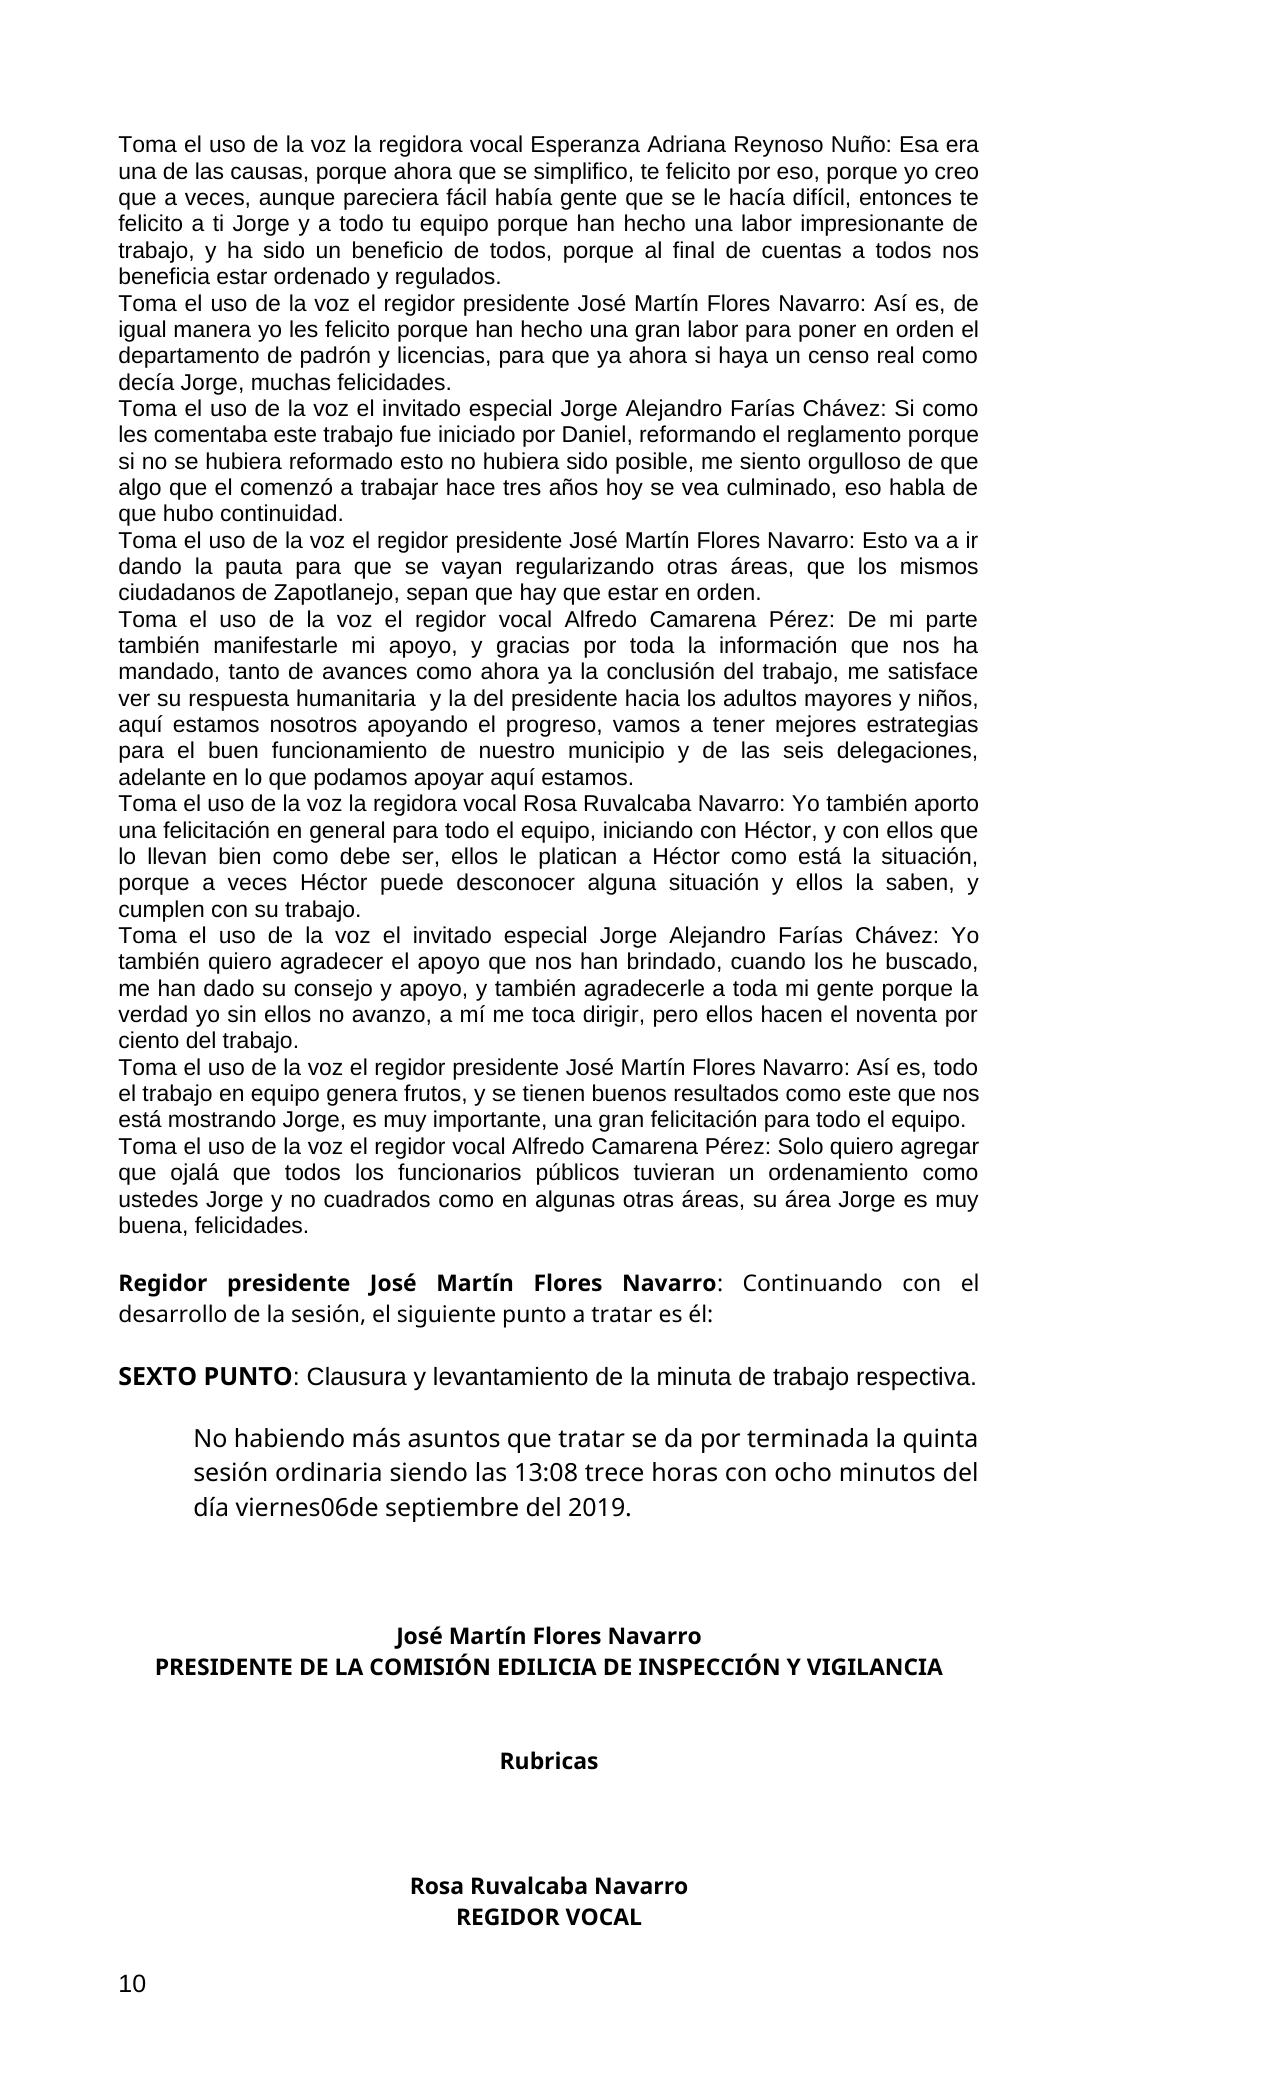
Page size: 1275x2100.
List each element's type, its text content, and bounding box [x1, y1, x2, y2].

text Toma el uso de la voz el regidor presidente José Martín Flores Navarro: Así es, de igual manera yo les felicito porque han hecho una gran labor para poner en orden el departamento de padrón y licencias, para que ya ahora si haya un censo real como decía Jorge, muchas felicidades. [118, 289, 980, 395]
text José Martín Flores Navarro [118, 1620, 980, 1651]
text Toma el uso de la voz la regidora vocal Esperanza Adriana Reynoso Nuño: Esa era una de las causas, porque ahora que se simplifico, te felicito por eso, porque yo creo que a veces, aunque pareciera fácil había gente que se le hacía difícil, entonces te felicito a ti Jorge y a todo tu equipo porque han hecho una labor impresionante de trabajo, y ha sido un beneficio de todos, porque al final de cuentas a todos nos beneficia estar ordenado y regulados. [118, 131, 980, 289]
text Toma el uso de la voz el regidor vocal Alfredo Camarena Pérez: Solo quiero agregar que ojalá que todos los funcionarios públicos tuvieran un ordenamiento como ustedes Jorge y no cuadrados como en algunas otras áreas, su área Jorge es muy buena, felicidades. [118, 1133, 980, 1238]
text REGIDOR VOCAL [118, 1901, 980, 1932]
text sexto PUNTO: Clausura y levantamiento de la minuta de trabajo respectiva. [118, 1358, 980, 1392]
text Toma el uso de la voz el regidor presidente José Martín Flores Navarro: Así es, todo el trabajo en equipo genera frutos, y se tienen buenos resultados como este que nos está mostrando Jorge, es muy importante, una gran felicitación para todo el equipo. [118, 1054, 980, 1133]
list No habiendo más asuntos que tratar se da por terminada la quinta sesión ordinaria siendo las 13:08 trece horas con ocho minutos del día viernes06de septiembre del 2019. [193, 1421, 980, 1523]
text PRESIDENTE DE LA COMISIÓN EDILICIA DE INSPECCIÓN Y VIGILANCIA [118, 1651, 980, 1682]
text Toma el uso de la voz el regidor vocal Alfredo Camarena Pérez: De mi parte también manifestarle mi apoyo, y gracias por toda la información que nos ha mandado, tanto de avances como ahora ya la conclusión del trabajo, me satisface ver su respuesta humanitaria y la del presidente hacia los adultos mayores y niños, aquí estamos nosotros apoyando el progreso, vamos a tener mejores estrategias para el buen funcionamiento de nuestro municipio y de las seis delegaciones, adelante en lo que podamos apoyar aquí estamos. [118, 606, 980, 790]
text Rubricas [118, 1745, 980, 1776]
text Regidor presidente José Martín Flores Navarro: Continuando con el desarrollo de la sesión, el siguiente punto a tratar es él: [118, 1267, 980, 1329]
text Toma el uso de la voz el invitado especial Jorge Alejandro Farías Chávez: Si como les comentaba este trabajo fue iniciado por Daniel, reformando el reglamento porque si no se hubiera reformado esto no hubiera sido posible, me siento orgulloso de que algo que el comenzó a trabajar hace tres años hoy se vea culminado, eso habla de que hubo continuidad. [118, 395, 980, 527]
text Toma el uso de la voz la regidora vocal Rosa Ruvalcaba Navarro: Yo también aporto una felicitación en general para todo el equipo, iniciando con Héctor, y con ellos que lo llevan bien como debe ser, ellos le platican a Héctor como está la situación, porque a veces Héctor puede desconocer alguna situación y ellos la saben, y cumplen con su trabajo. [118, 790, 980, 922]
text Rosa Ruvalcaba Navarro [118, 1870, 980, 1901]
text Toma el uso de la voz el invitado especial Jorge Alejandro Farías Chávez: Yo también quiero agradecer el apoyo que nos han brindado, cuando los he buscado, me han dado su consejo y apoyo, y también agradecerle a toda mi gente porque la verdad yo sin ellos no avanzo, a mí me toca dirigir, pero ellos hacen el noventa por ciento del trabajo. [118, 922, 980, 1054]
text Toma el uso de la voz el regidor presidente José Martín Flores Navarro: Esto va a ir dando la pauta para que se vayan regularizando otras áreas, que los mismos ciudadanos de Zapotlanejo, sepan que hay que estar en orden. [118, 527, 980, 606]
